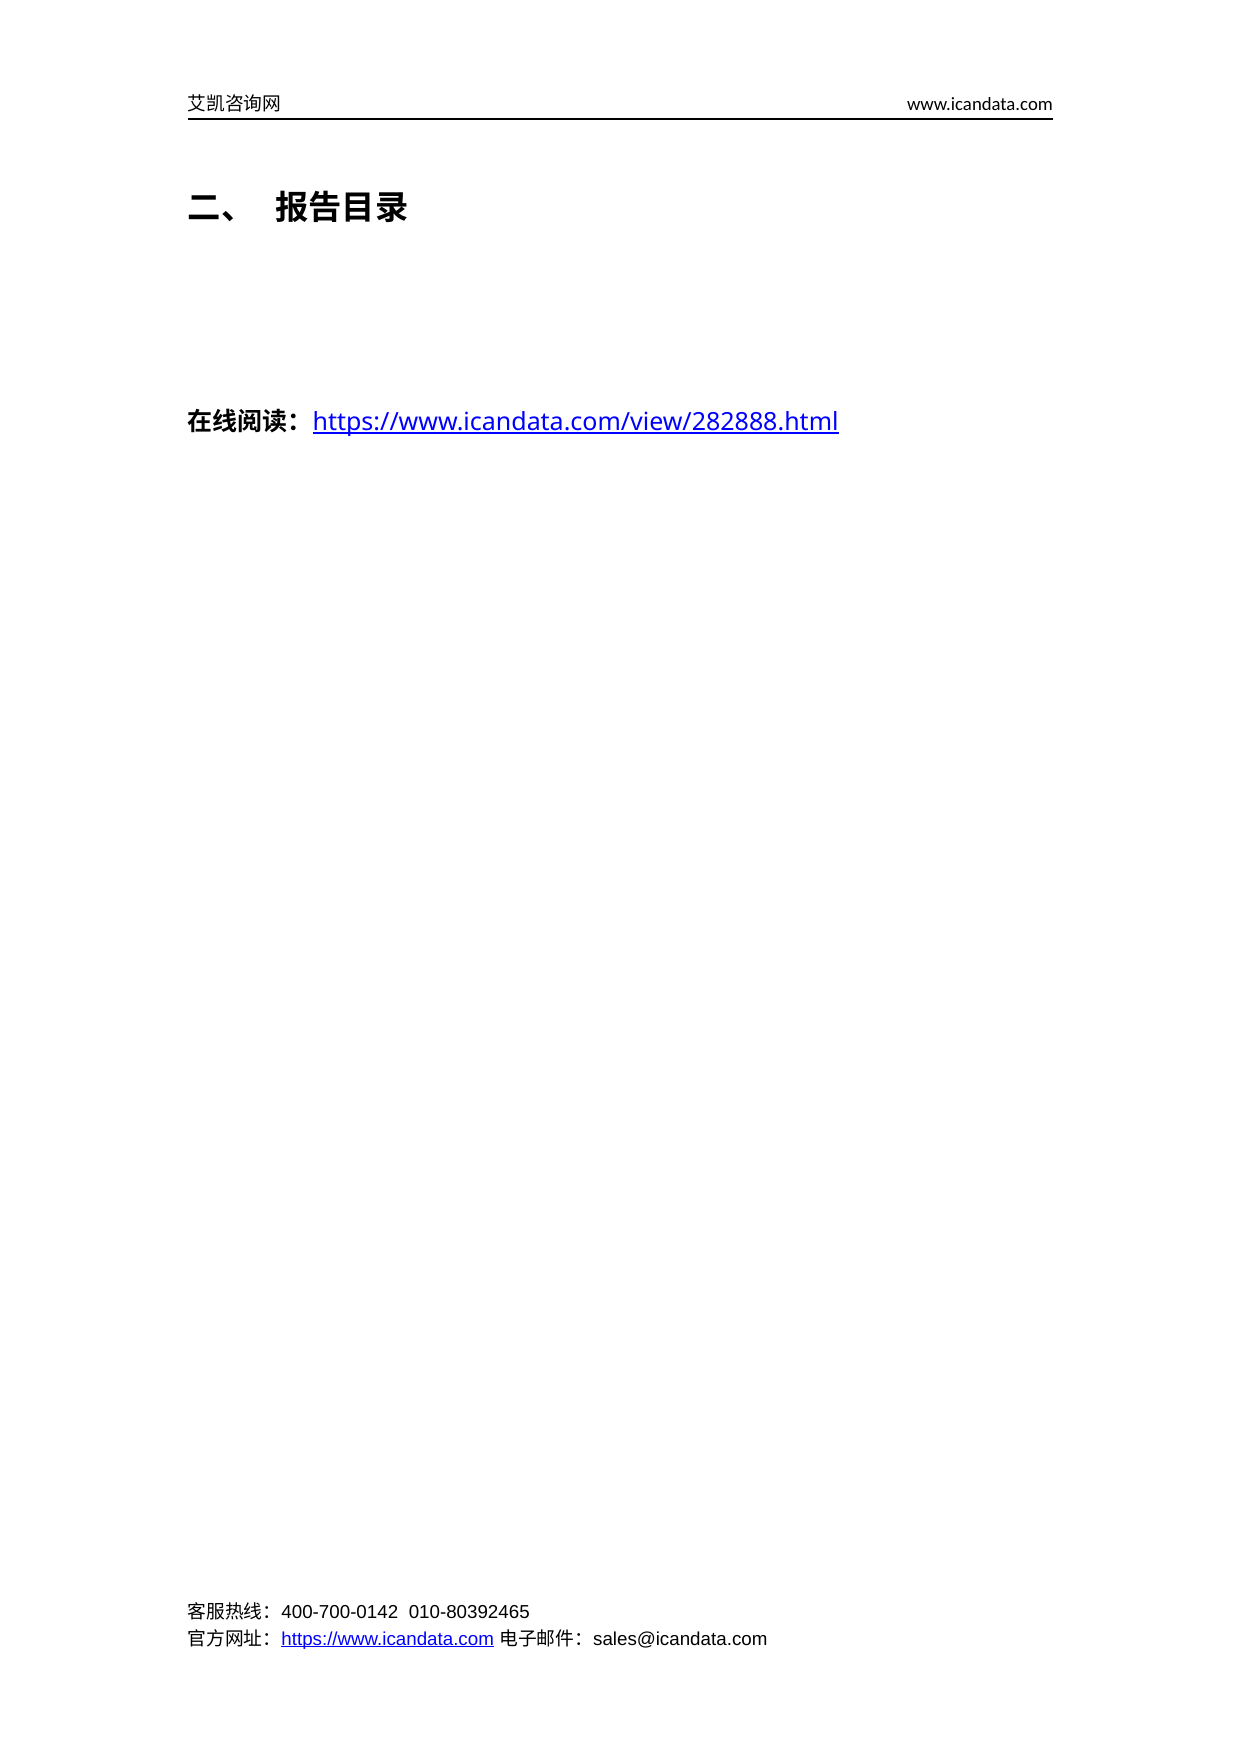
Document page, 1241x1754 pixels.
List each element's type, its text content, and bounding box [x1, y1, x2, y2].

text 在线阅读：https://www.icandata.com/view/282888.html [187, 387, 1053, 452]
subtitle 报告目录 [187, 172, 1053, 237]
